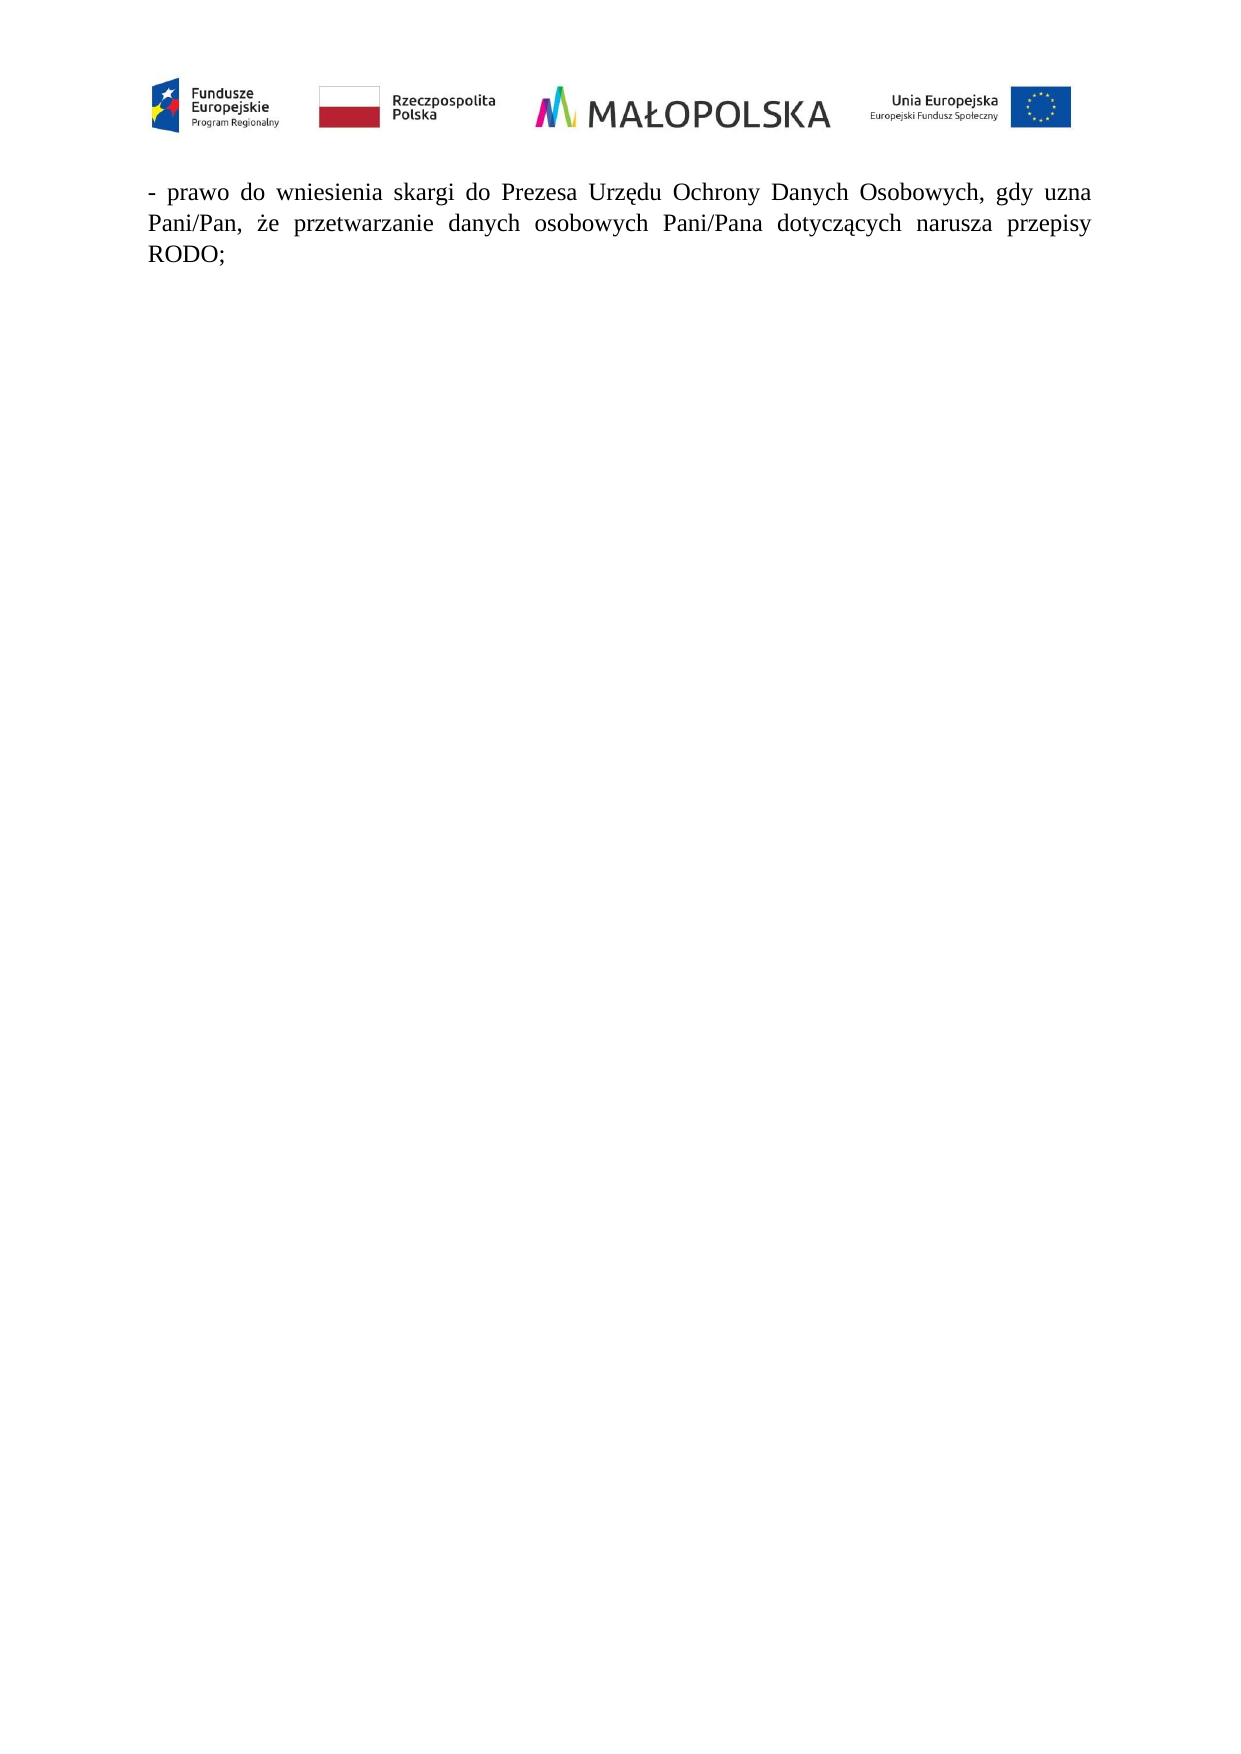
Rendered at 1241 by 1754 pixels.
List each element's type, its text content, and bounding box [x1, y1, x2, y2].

text - prawo do wniesienia skargi do Prezesa Urzędu Ochrony Danych Osobowych, gdy uzna Pani/Pan, że przetwarzanie danych osobowych Pani/Pana dotyczących narusza przepisy RODO; [148, 177, 1093, 268]
picture [147, 73, 1075, 141]
